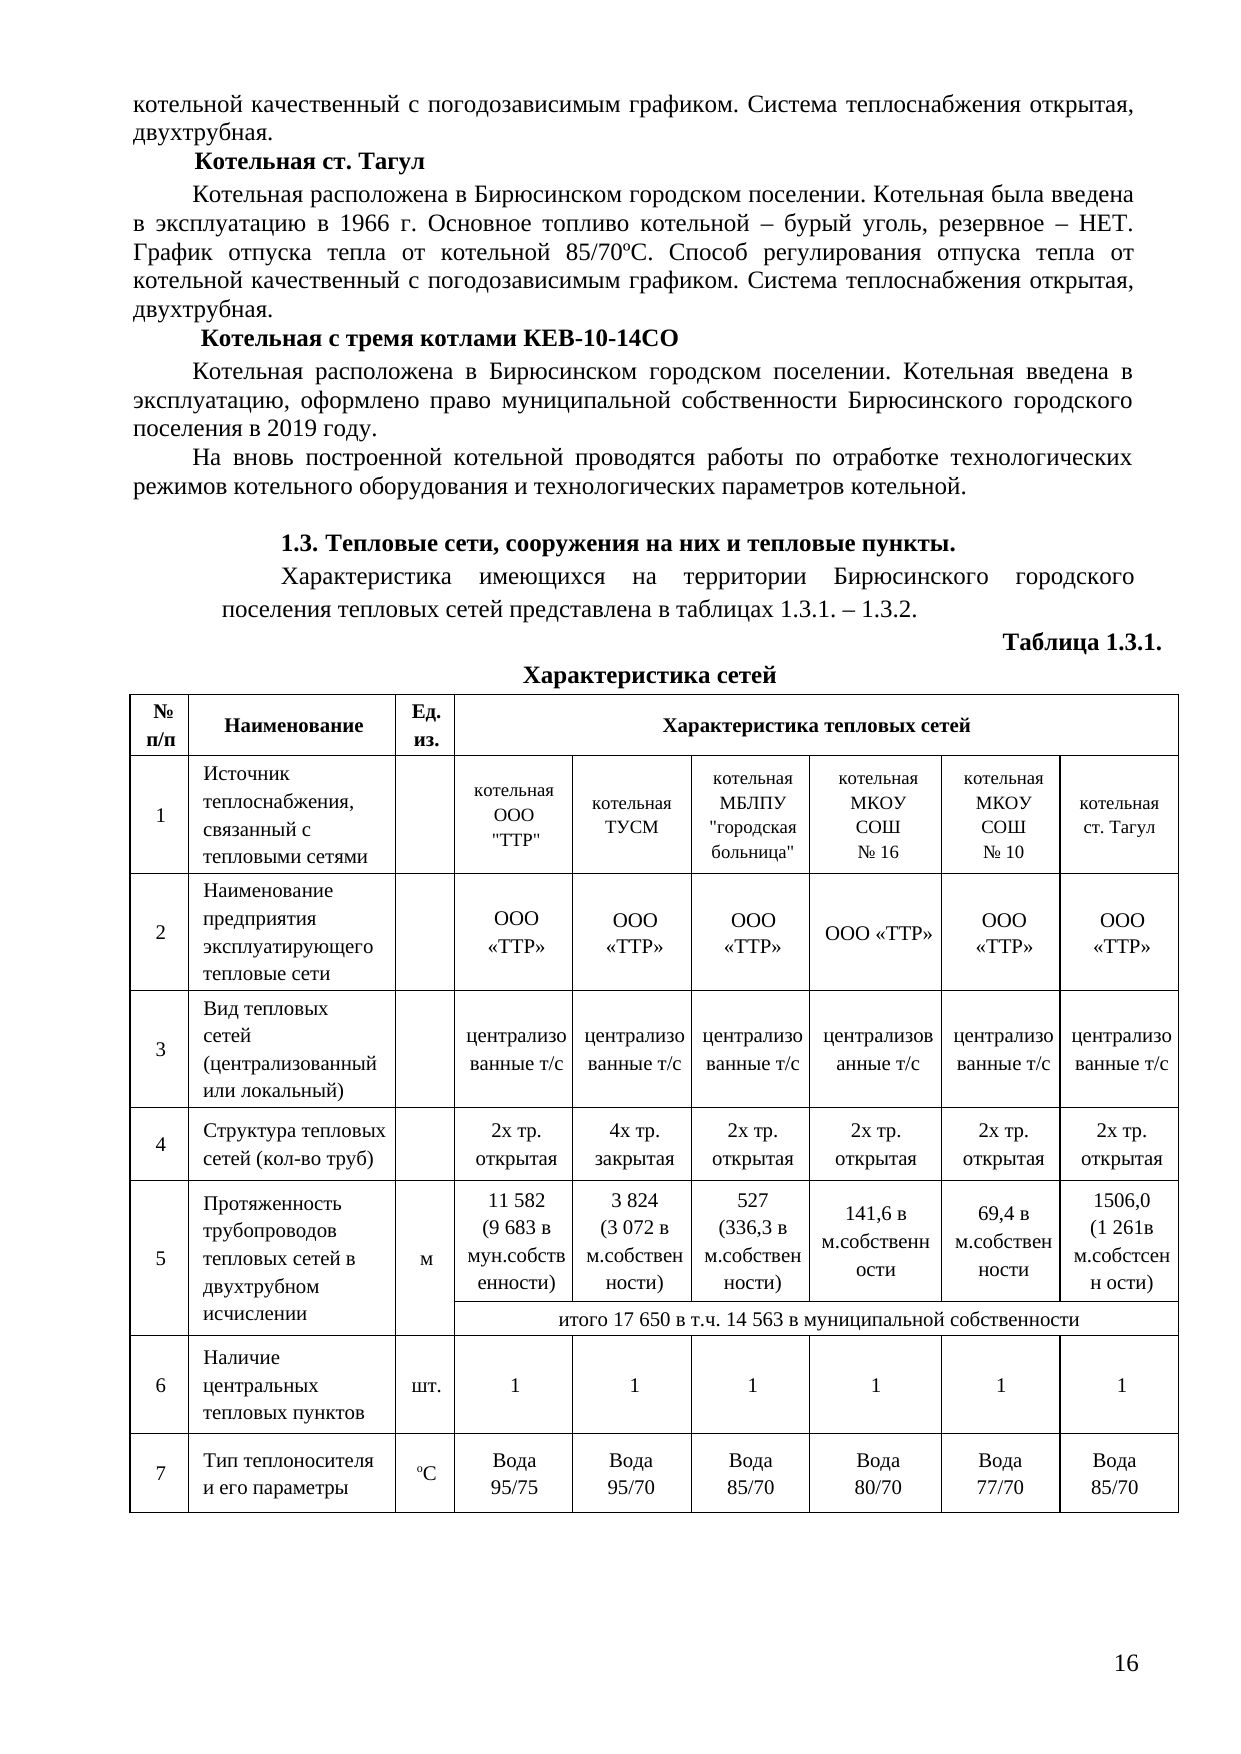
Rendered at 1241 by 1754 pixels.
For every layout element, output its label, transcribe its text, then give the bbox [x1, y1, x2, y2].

table_cell 2х тр. открытая [692, 1108, 809, 1180]
table_cell Вода 77/70 [942, 1434, 1059, 1512]
table_cell 2х тр. открытая [810, 1108, 941, 1180]
text Котельная с тремя котлами КЕВ-10-14СО [132, 323, 1135, 352]
text На вновь построенной котельной проводятся работы по отработке технологических режимов котельного оборудования и технологических параметров котельной. [133, 442, 1133, 500]
table_cell Наименование предприятия эксплуатирующего тепловые сети [189, 874, 395, 989]
table_cell Источник теплоснабжения, связанный с тепловыми сетями [189, 756, 395, 872]
table_cell 3 824 (3 072 в м.собственности) [573, 1181, 691, 1301]
table_cell 69,4 в м.собственности [942, 1181, 1059, 1301]
table_cell 2х тр. открытая [942, 1108, 1059, 1180]
text 1.3. Тепловые сети, сооружения на них и тепловые пункты. [222, 528, 1135, 557]
table_cell [396, 756, 454, 872]
table_cell итого 17 650 в т.ч. 14 563 в муниципальной собственности [455, 1302, 1178, 1335]
subtitle Характеристика сетей [201, 661, 1098, 689]
table_cell Тип теплоносителя и его параметры [189, 1434, 395, 1512]
table_cell Вода 80/70 [810, 1434, 941, 1512]
table_cell [396, 991, 454, 1107]
text Характеристика имеющихся на территории Бирюсинского городского поселения тепловых сетей представлена в таблицах 1.3.1. – 1.3.2. [222, 561, 1135, 623]
text Котельная расположена в Бирюсинском городском поселении. Котельная была введена в эксплуатацию в 1966 г. Основное топливо котельной – бурый уголь, резервное – НЕТ. График отпуска тепла от котельной 85/70ºС. Способ регулирования отпуска тепла от котельной качественный с погодозависимым графиком. Система теплоснабжения открытая, двухтрубная. [133, 179, 1135, 323]
table_header Ед. из. [396, 695, 454, 755]
table_cell оС [396, 1434, 454, 1512]
table_cell централизованные т/с [455, 991, 572, 1107]
table_header Характеристика тепловых сетей [455, 695, 1178, 755]
text Котельная расположена в Бирюсинском городском поселении. Котельная введена в эксплуатацию, оформлено право муниципальной собственности Бирюсинского городского поселения в 2019 году. [133, 356, 1133, 442]
table_cell Вода 95/70 [573, 1434, 691, 1512]
table_cell Протяженность трубопроводов тепловых сетей в двухтрубном исчислении [189, 1181, 395, 1335]
table_cell 4х тр. закрытая [573, 1108, 691, 1180]
table_cell 527 (336,3 в м.собственности) [692, 1181, 809, 1301]
table_cell котельная МБЛПУ "городская больница" [692, 756, 809, 872]
table_cell котельная ООО "ТТР" [455, 756, 572, 872]
table_cell ООО «ТТР» [455, 874, 572, 989]
table_cell централизованные т/с [810, 991, 941, 1107]
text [133, 89, 1135, 146]
table_cell Вода 85/70 [692, 1434, 809, 1512]
table_header Наименование [189, 695, 395, 755]
table_cell 6 [131, 1336, 188, 1433]
table_cell котельная МКОУ СОШ № 16 [810, 756, 941, 872]
text Таблица 1.3.1. [133, 627, 1162, 656]
table_cell Вода 95/75 [455, 1434, 572, 1512]
table_header № п/п [131, 695, 188, 755]
table_cell Наличие центральных тепловых пунктов [189, 1336, 395, 1433]
table_cell централизованные т/с [573, 991, 691, 1107]
table_cell м [396, 1181, 454, 1335]
table_cell 11 582 (9 683 в мун.собственности) [455, 1181, 572, 1301]
table_cell 1 [692, 1336, 809, 1433]
table_cell 2х тр. открытая [1061, 1108, 1178, 1180]
table_cell 3 [131, 991, 188, 1107]
table_cell 1506,0 (1 261в м.собстсенн ости) [1061, 1181, 1178, 1301]
table_cell 7 [131, 1434, 188, 1512]
table_cell ООО «ТТР» [573, 874, 691, 989]
table_cell 141,6 в м.собственности [810, 1181, 941, 1301]
table_cell ООО «ТТР» [810, 874, 941, 989]
table_cell 1 [942, 1336, 1059, 1433]
table_cell [396, 1108, 454, 1180]
table_cell централизованные т/с [942, 991, 1059, 1107]
table_cell 1 [455, 1336, 572, 1433]
text Котельная ст. Тагул [132, 146, 1135, 175]
table_cell 1 [810, 1336, 941, 1433]
table_cell Вид тепловых сетей (централизованный или локальный) [189, 991, 395, 1107]
table_cell 5 [131, 1181, 188, 1335]
table_cell котельная ст. Тагул [1061, 756, 1178, 872]
table_cell ООО «ТТР» [942, 874, 1059, 989]
table_cell шт. [396, 1336, 454, 1433]
table_cell 2 [131, 874, 188, 989]
table_cell Структура тепловых сетей (кол-во труб) [189, 1108, 395, 1180]
table_cell 1 [131, 756, 188, 872]
table_cell 1 [1061, 1336, 1178, 1433]
table_cell Вода 85/70 [1061, 1434, 1178, 1512]
table_cell ООО «ТТР» [1061, 874, 1178, 989]
table_cell централизованные т/с [692, 991, 809, 1107]
table_cell 2х тр. открытая [455, 1108, 572, 1180]
table_cell 4 [131, 1108, 188, 1180]
table_cell 1 [573, 1336, 691, 1433]
table_cell ООО «ТТР» [692, 874, 809, 989]
table_cell котельная МКОУ СОШ № 10 [942, 756, 1059, 872]
table_cell котельная ТУСМ [573, 756, 691, 872]
table_cell централизованные т/с [1061, 991, 1178, 1107]
table_cell [396, 874, 454, 989]
